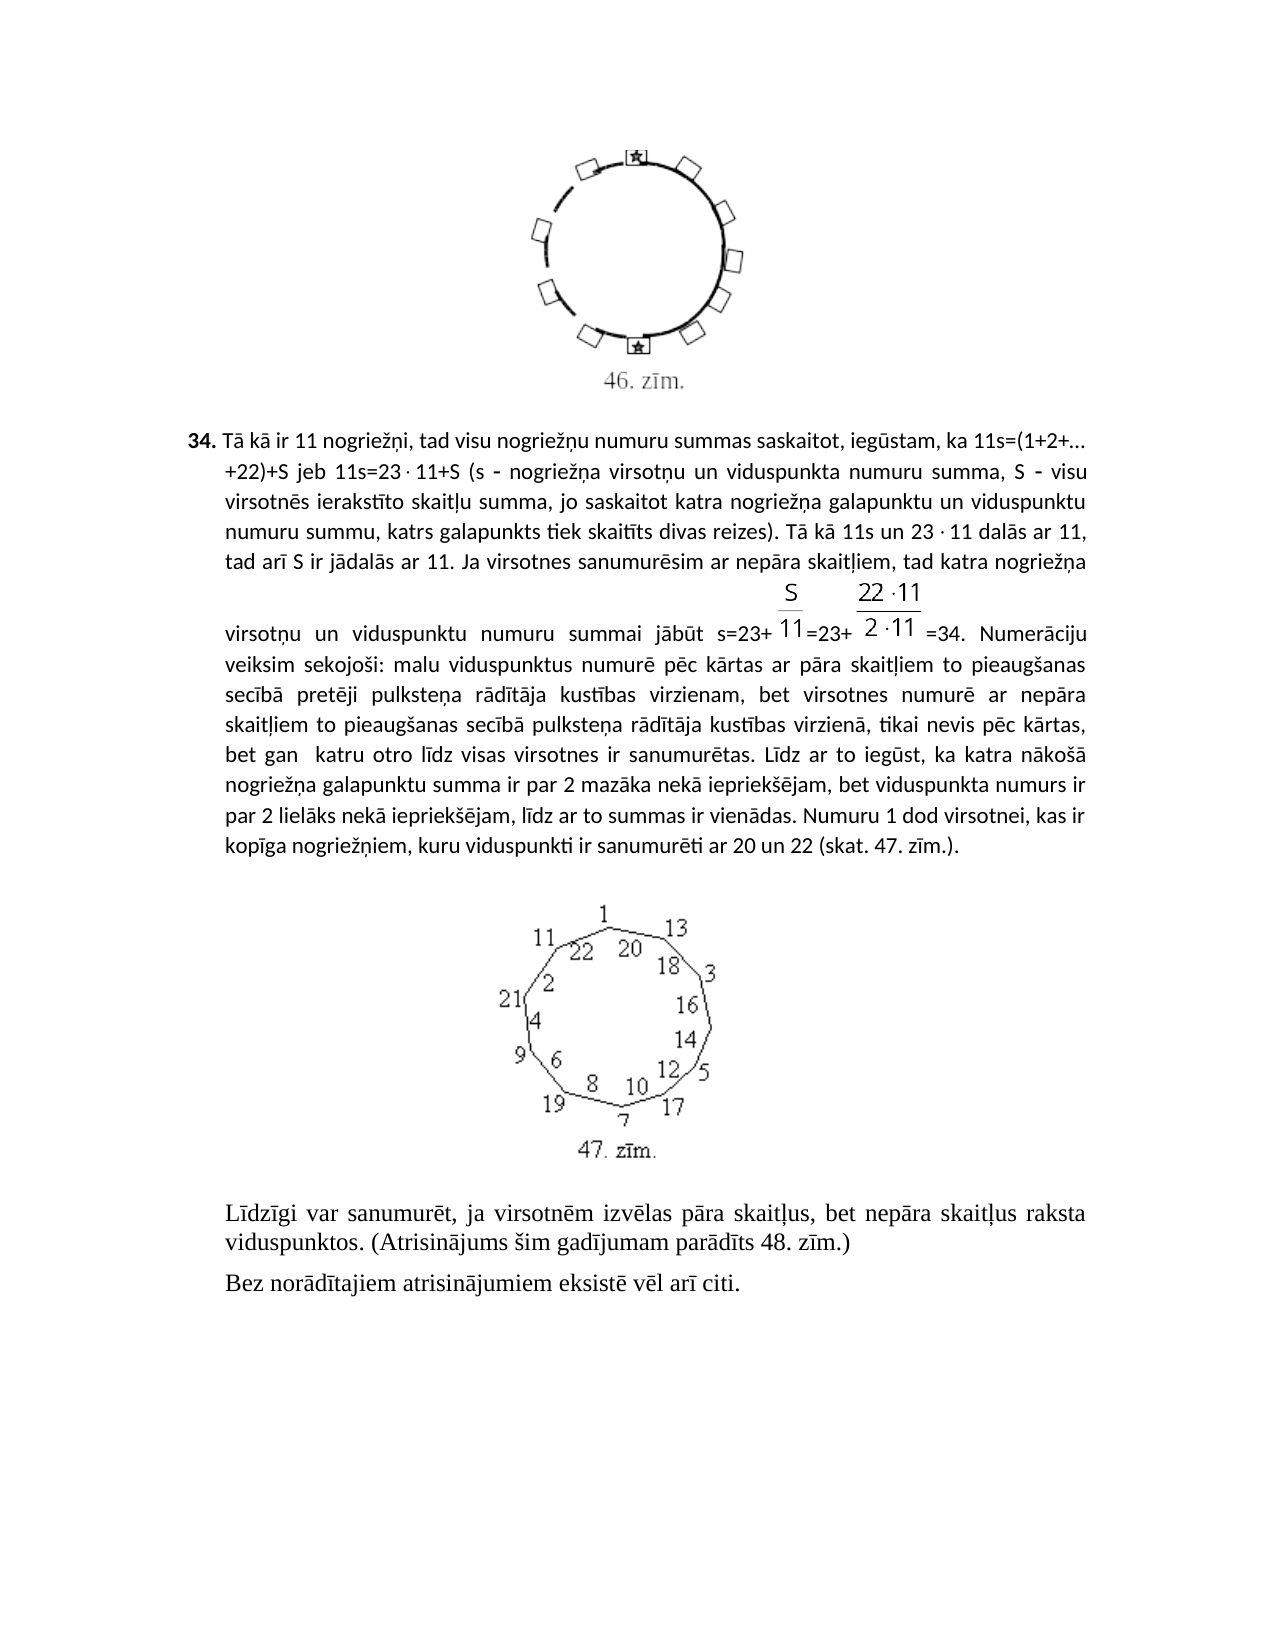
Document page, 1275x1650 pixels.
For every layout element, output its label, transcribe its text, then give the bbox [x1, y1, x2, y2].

text 34. Tā kā ir 11 nogriežņi, tad visu nogriežņu numuru summas saskaitot, iegūstam, ka 11s=(1+2+…+22)+S jeb 11s=2311+S (s nogriežņa virsotņu un viduspunkta numuru summa, S visu virsotnēs ierakstīto skaitļu summa, jo saskaitot katra nogriežņa galapunktu un viduspunktu numuru summu, katrs galapunkts tiek skaitīts divas reizes). Tā kā 11s un 2311 dalās ar 11, tad arī S ir jādalās ar 11. Ja virsotnes sanumurēsim ar nepāra skaitļiem, tad katra nogriežņa virsotņu un viduspunktu numuru summai jābūt s=23+=23+=34. Numerāciju veiksim sekojoši: malu viduspunktus numurē pēc kārtas ar pāra skaitļiem to pieaugšanas secībā pretēji pulksteņa rādītāja kustības virzienam, bet virsotnes numurē ar nepāra skaitļiem to pieaugšanas secībā pulksteņa rādītāja kustības virzienā, tikai nevis pēc kārtas, bet gan katru otro līdz visas virsotnes ir sanumurētas. Līdz ar to iegūst, ka katra nākošā nogriežņa galapunktu summa ir par 2 mazāka nekā iepriekšējam, bet viduspunkta numurs ir par 2 lielāks nekā iepriekšējam, līdz ar to summas ir vienādas. Numuru 1 dod virsotnei, kas ir kopīga nogriežņiem, kuru viduspunkti ir sanumurēti ar 20 un 22 (skat. 47. zīm.). [187, 427, 1087, 859]
text Līdzīgi var sanumurēt, ja virsotnēm izvēlas pāra skaitļus, bet nepāra skaitļus raksta viduspunktos. (Atrisinājums šim gadījumam parādīts 48. zīm.) [225, 1198, 1087, 1256]
text Bez norādītajiem atrisinājumiem eksistē vēl arī citi. [225, 1268, 1087, 1297]
picture [472, 877, 803, 1180]
